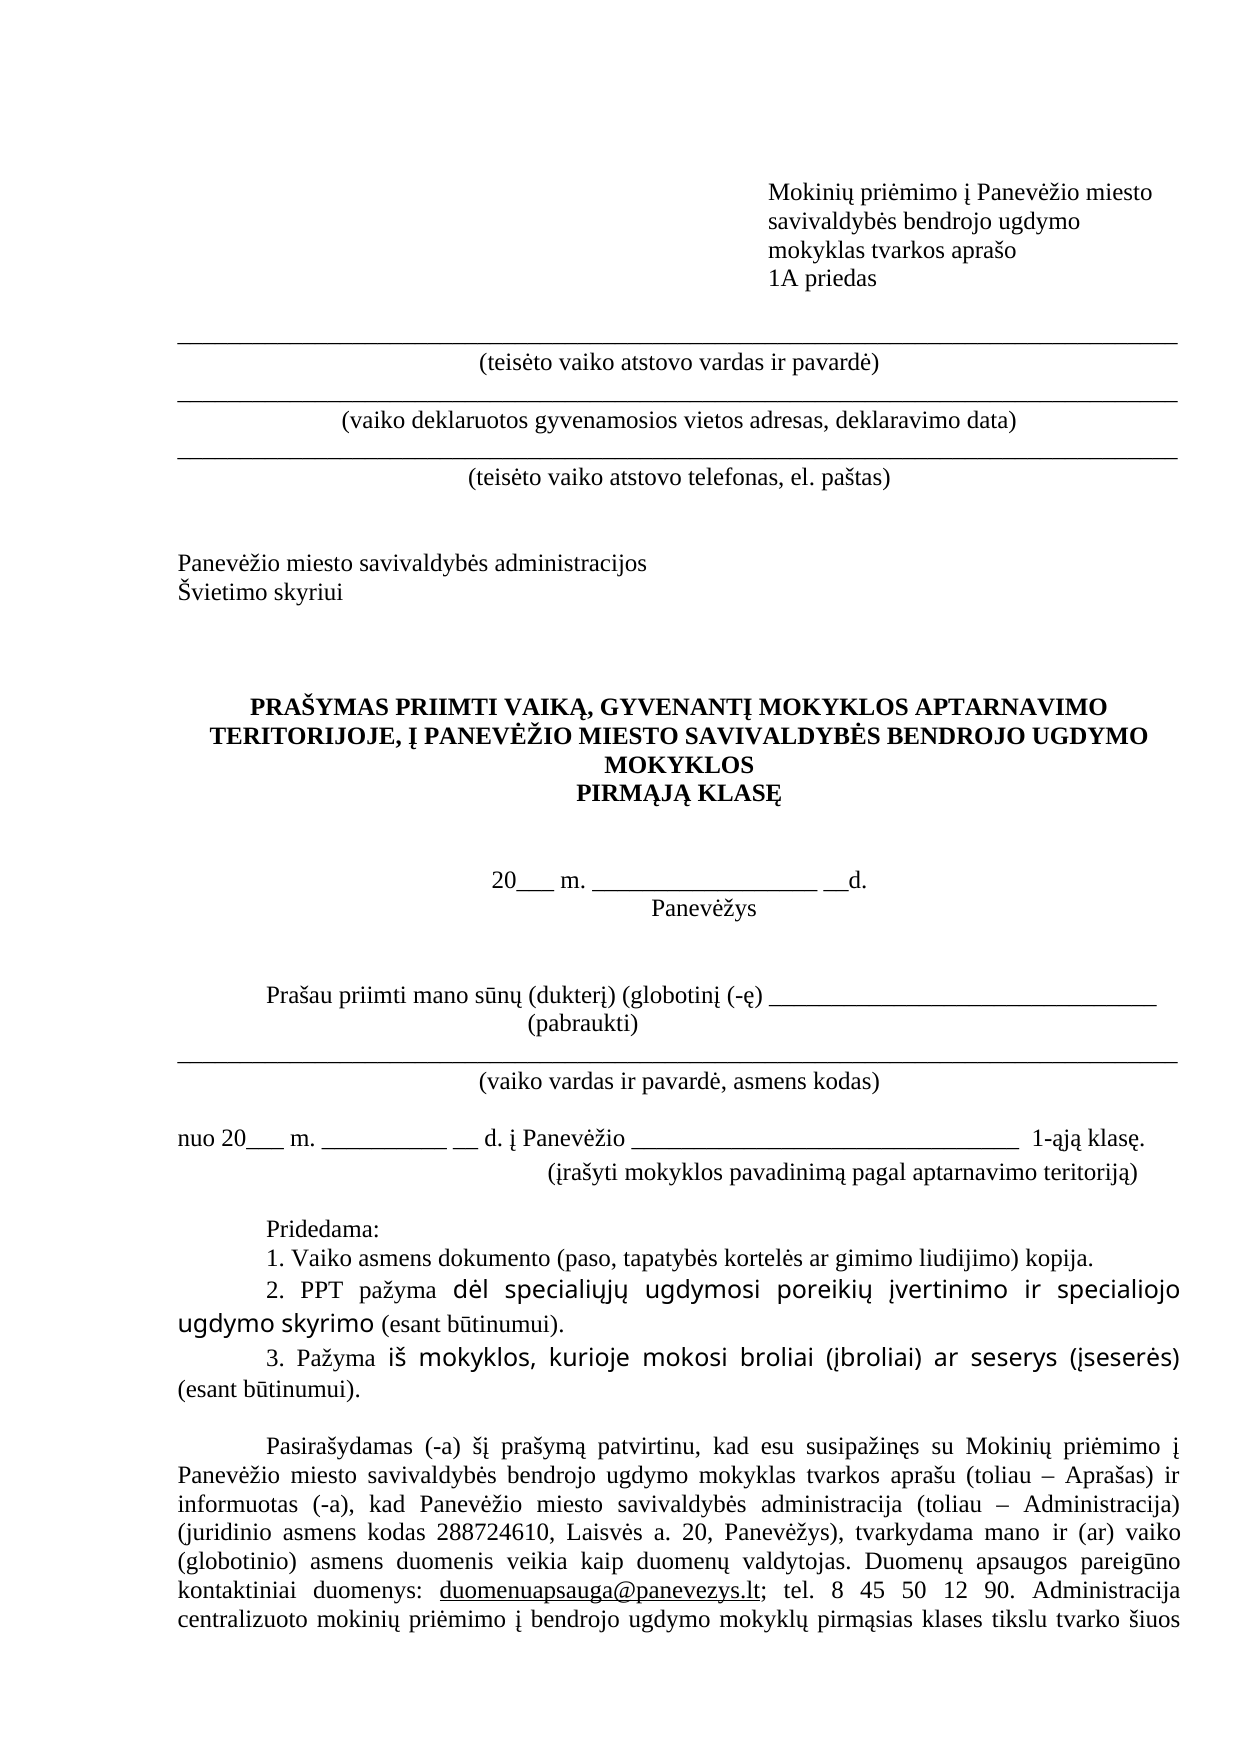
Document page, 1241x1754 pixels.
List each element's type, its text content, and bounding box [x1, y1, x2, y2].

text 2. PPT pažyma dėl specialiųjų ugdymosi poreikių įvertinimo ir specialiojo ugdymo skyrimo (esant būtinumui). [177, 1272, 1181, 1340]
text ________________________________________________________________________________ [177, 433, 1181, 462]
text ________________________________________________________________________________ [177, 376, 1181, 405]
text Švietimo skyriui [177, 577, 1181, 606]
text 1A priedas [177, 263, 1181, 292]
text (vaiko deklaruotos gyvenamosios vietos adresas, deklaravimo data) [177, 405, 1181, 433]
text 20___ m. __________________ __d. [177, 865, 1181, 893]
text ________________________________________________________________________________ [177, 1037, 1181, 1066]
text PRAŠYMAS PRIIMTI VAIKĄ, GYVENANTĮ MOKYKLOS APTARNAVIMO TERITORIJOJE, Į PANEVĖŽIO MIESTO SAVIVALDYBĖS BENDROJO UGDYMO MOKYKLOS [177, 692, 1181, 778]
text (teisėto vaiko atstovo vardas ir pavardė) [177, 347, 1181, 376]
text savivaldybės bendrojo ugdymo [177, 206, 1181, 235]
text nuo 20___ m. __________ __ d. į Panevėžio _______________________________ 1-ąją klasę. [177, 1123, 1181, 1152]
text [177, 1431, 1181, 1632]
text Prašau priimti mano sūnų (dukterį) (globotinį (-ę) _______________________________ [177, 980, 1181, 1008]
text (įrašyti mokyklos pavadinimą pagal aptarnavimo teritoriją) [177, 1157, 1181, 1185]
text (vaiko vardas ir pavardė, asmens kodas) [177, 1066, 1181, 1095]
text (pabraukti) [177, 1008, 1181, 1037]
text Panevėžys [447, 893, 1181, 922]
text mokyklas tvarkos aprašo [177, 235, 1181, 263]
text Mokinių priėmimo į Panevėžio miesto [633, 177, 1181, 206]
text PIRMĄJĄ KLASĘ [177, 778, 1181, 807]
text 1. Vaiko asmens dokumento (paso, tapatybės kortelės ar gimimo liudijimo) kopija. [177, 1243, 1181, 1272]
text Pridedama: [177, 1214, 1181, 1243]
text 3. Pažyma iš mokyklos, kurioje mokosi broliai (įbroliai) ar seserys (įseserės) (esant būtinumui). [177, 1340, 1181, 1402]
text ________________________________________________________________________________ [177, 318, 1181, 347]
text (teisėto vaiko atstovo telefonas, el. paštas) [177, 462, 1181, 491]
text Panevėžio miesto savivaldybės administracijos [177, 548, 1181, 577]
